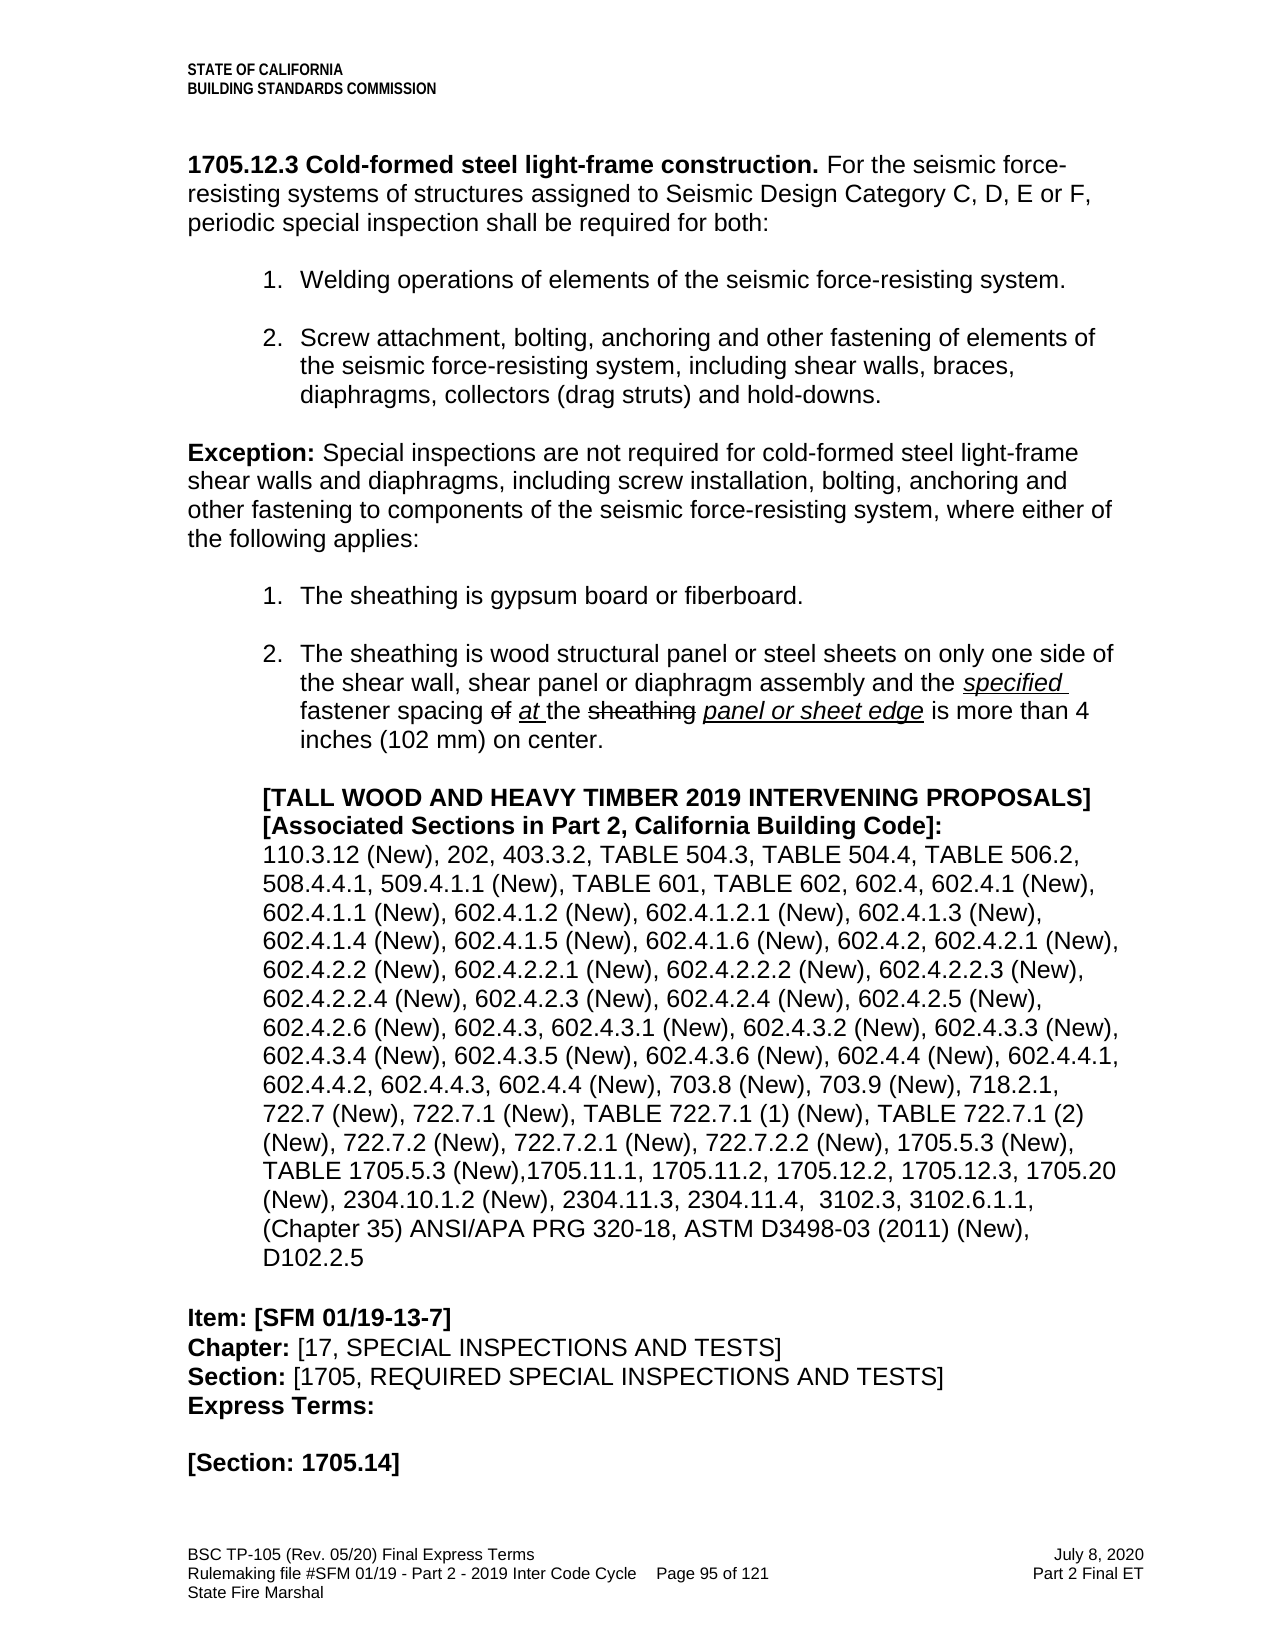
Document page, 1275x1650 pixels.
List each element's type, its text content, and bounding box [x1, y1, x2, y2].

text Section: [1705, REQUIRED SPECIAL INSPECTIONS AND TESTS] [187, 1362, 1125, 1391]
text Exception: Special inspections are not required for cold-formed steel light-frame shear walls and diaphragms, including screw installation, bolting, anchoring and other fastening to components of the seismic force-resisting system, where either of the following applies: [187, 437, 1125, 552]
text Express Terms: [187, 1391, 1125, 1419]
list Welding operations of elements of the seismic force-resisting system. [262, 265, 1125, 294]
list The sheathing is gypsum board or fiberboard. [262, 581, 1125, 610]
subtitle Item: [SFM 01/19-13-7] [187, 1300, 1125, 1333]
text [Associated Sections in Part 2, California Building Code]: [187, 811, 1125, 840]
text Chapter: [17, SPECIAL INSPECTIONS AND TESTS] [187, 1333, 1125, 1362]
list The sheathing is wood structural panel or steel sheets on only one side of the shear wall, shear panel or diaphragm assembly and the specified fastener spacing of at the sheathing panel or sheet edge is more than 4 inches (102 mm) on center. [262, 639, 1125, 754]
subtitle [Section: 1705.14] [187, 1448, 1125, 1477]
list Screw attachment, bolting, anchoring and other fastening of elements of the seismic force-resisting system, including shear walls, braces, diaphragms, collectors (drag struts) and hold-downs. [262, 322, 1125, 409]
text [TALL WOOD AND HEAVY TIMBER 2019 INTERVENING PROPOSALS] [187, 782, 1125, 811]
text 1705.12.3 Cold-formed steel light-frame construction. For the seismic force-resisting systems of structures assigned to Seismic Design Category C, D, E or F, periodic special inspection shall be required for both: [187, 150, 1125, 236]
text 110.3.12 (New), 202, 403.3.2, TABLE 504.3, TABLE 504.4, TABLE 506.2, 508.4.4.1, 509.4.1.1 (New), TABLE 601, TABLE 602, 602.4, 602.4.1 (New), 602.4.1.1 (New), 602.4.1.2 (New), 602.4.1.2.1 (New), 602.4.1.3 (New), 602.4.1.4 (New), 602.4.1.5 (New), 602.4.1.6 (New), 602.4.2, 602.4.2.1 (New), 602.4.2.2 (New), 602.4.2.2.1 (New), 602.4.2.2.2 (New), 602.4.2.2.3 (New), 602.4.2.2.4 (New), 602.4.2.3 (New), 602.4.2.4 (New), 602.4.2.5 (New), 602.4.2.6 (New), 602.4.3, 602.4.3.1 (New), 602.4.3.2 (New), 602.4.3.3 (New), 602.4.3.4 (New), 602.4.3.5 (New), 602.4.3.6 (New), 602.4.4 (New), 602.4.4.1, 602.4.4.2, 602.4.4.3, 602.4.4 (New), 703.8 (New), 703.9 (New), 718.2.1, 722.7 (New), 722.7.1 (New), TABLE 722.7.1 (1) (New), TABLE 722.7.1 (2) (New), 722.7.2 (New), 722.7.2.1 (New), 722.7.2.2 (New), 1705.5.3 (New), TABLE 1705.5.3 (New),1705.11.1, 1705.11.2, 1705.12.2, 1705.12.3, 1705.20 (New), 2304.10.1.2 (New), 2304.11.3, 2304.11.4, 3102.3, 3102.6.1.1, (Chapter 35) ANSI/APA PRG 320-18, ASTM D3498-03 (2011) (New), D102.2.5 [262, 840, 1125, 1271]
